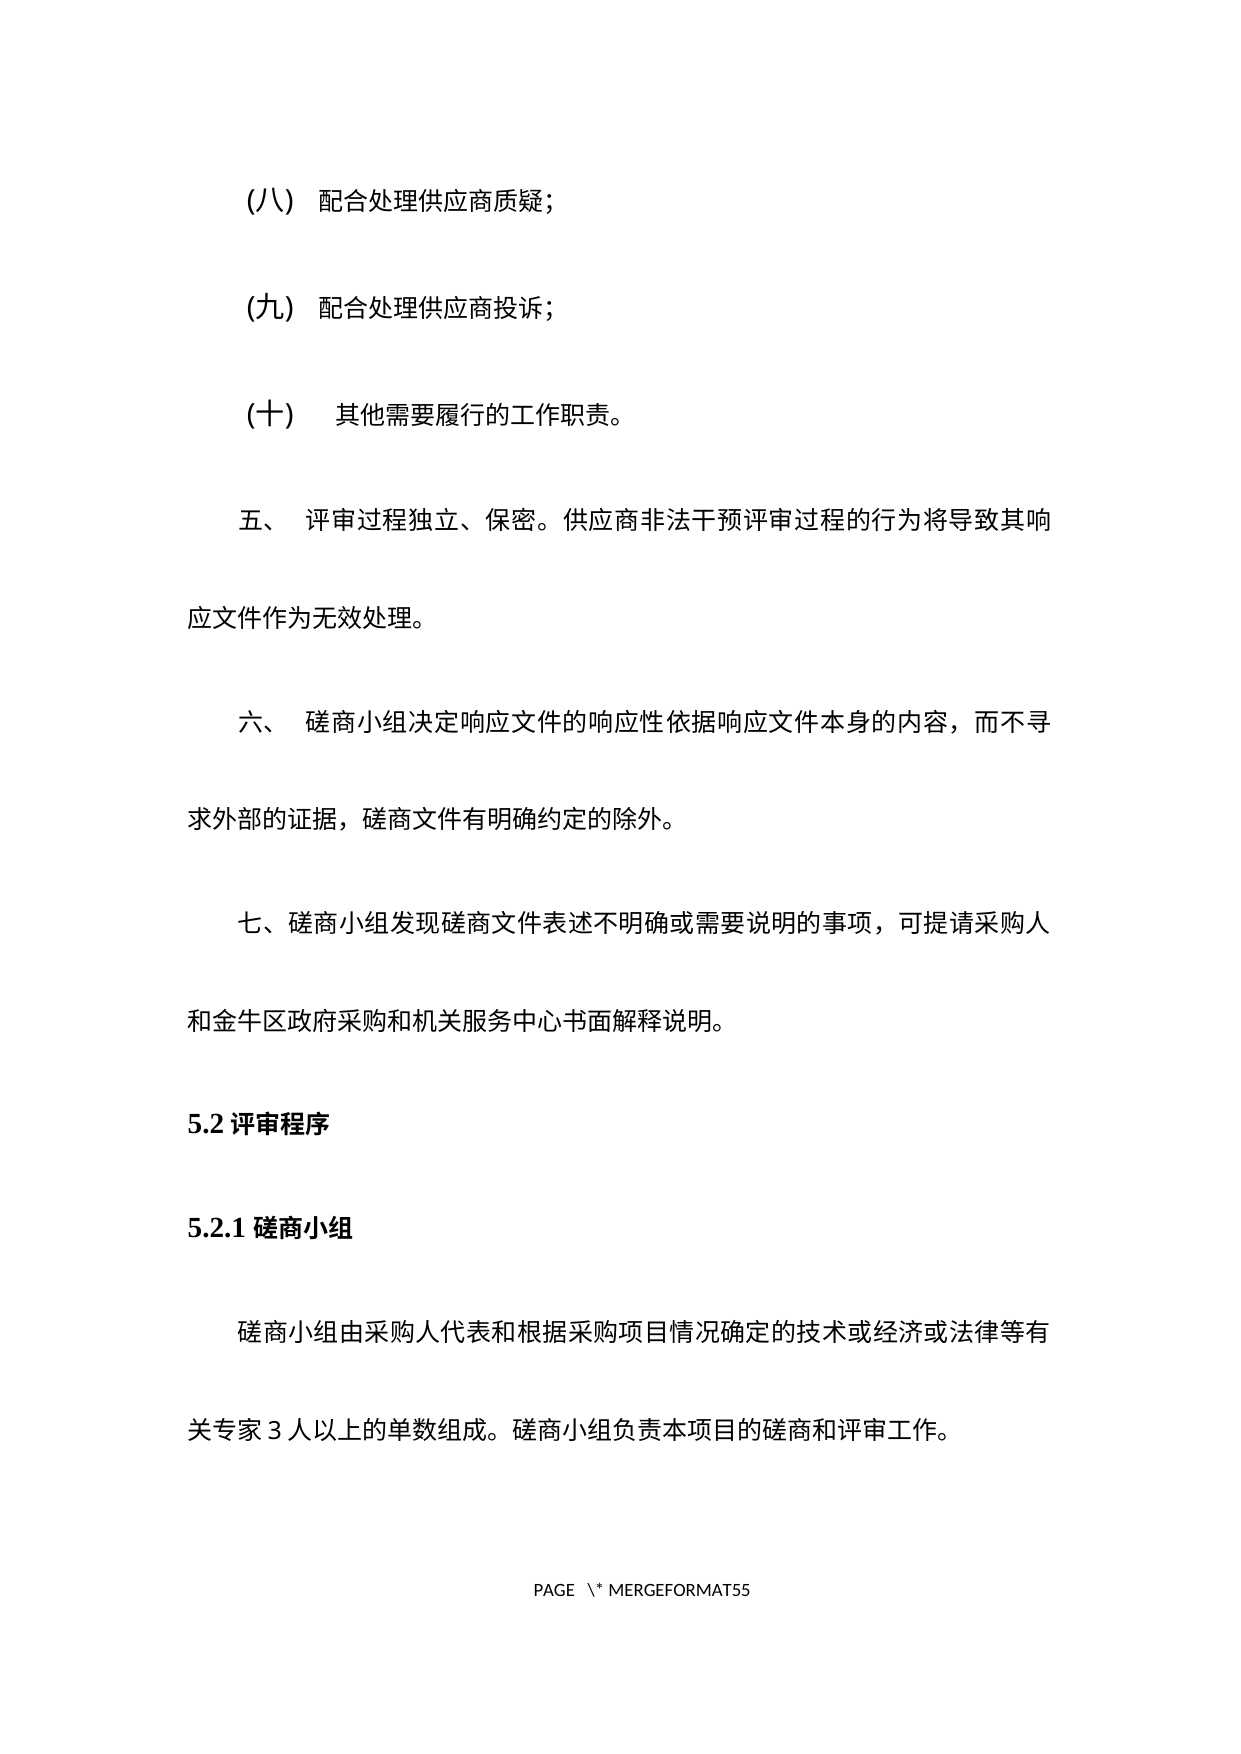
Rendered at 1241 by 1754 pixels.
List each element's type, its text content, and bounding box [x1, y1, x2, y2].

list 配合处理供应商质疑； [187, 165, 1053, 230]
subtitle 评审程序 [187, 1091, 1053, 1156]
list 配合处理供应商投诉； [187, 272, 1053, 337]
list 评审过程独立、保密。供应商非法干预评审过程的行为将导致其响应文件作为无效处理。 [187, 486, 1053, 649]
list 其他需要履行的工作职责。 [187, 379, 1053, 444]
list 磋商小组决定响应文件的响应性依据响应文件本身的内容，而不寻求外部的证据，磋商文件有明确约定的除外。 [187, 688, 1053, 850]
subtitle 磋商小组 [187, 1194, 1053, 1259]
text 七、磋商小组发现磋商文件表述不明确或需要说明的事项，可提请采购人和金牛区政府采购和机关服务中心书面解释说明。 [187, 889, 1053, 1052]
text 磋商小组由采购人代表和根据采购项目情况确定的技术或经济或法律等有关专家3人以上的单数组成。磋商小组负责本项目的磋商和评审工作。 [187, 1298, 1053, 1461]
